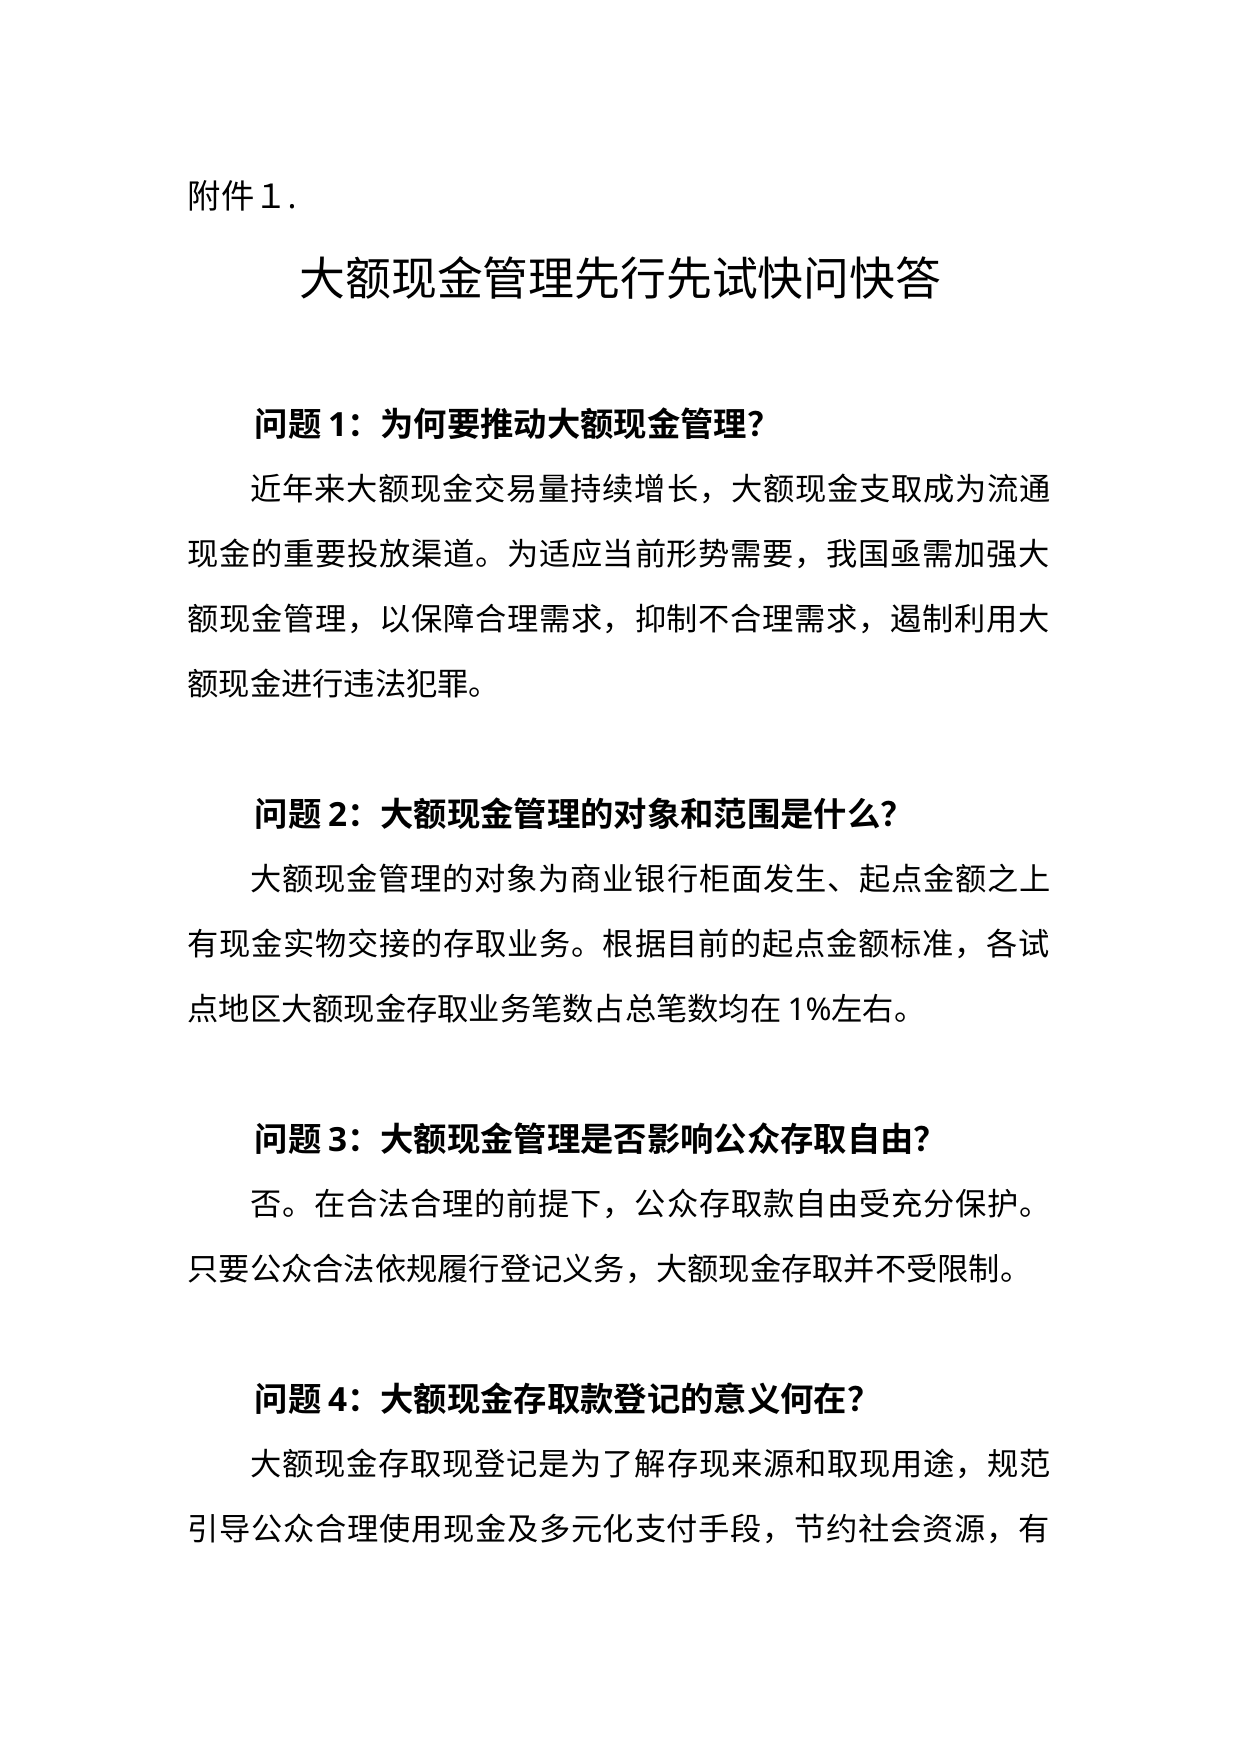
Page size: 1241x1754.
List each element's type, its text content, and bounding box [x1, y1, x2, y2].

text 问题1：为何要推动大额现金管理？ [187, 389, 1053, 454]
text 问题2：大额现金管理的对象和范围是什么？ [187, 779, 1053, 844]
text 近年来大额现金交易量持续增长，大额现金支取成为流通现金的重要投放渠道。为适应当前形势需要，我国亟需加强大额现金管理，以保障合理需求，抑制不合理需求，遏制利用大额现金进行违法犯罪。 [187, 454, 1053, 714]
text 问题4：大额现金存取款登记的意义何在？ [187, 1364, 1053, 1429]
text 大额现金管理的对象为商业银行柜面发生、起点金额之上、有现金实物交接的存取业务。根据目前的起点金额标准，各试点地区大额现金存取业务笔数占总笔数均在1%左右。 [187, 844, 1053, 1039]
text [187, 1429, 1053, 1559]
text 附件１. [187, 162, 1053, 227]
text 大额现金管理先行先试快问快答 [187, 227, 1053, 324]
text 问题3：大额现金管理是否影响公众存取自由？ [187, 1104, 1053, 1169]
text 否。在合法合理的前提下，公众存取款自由受充分保护。只要公众合法依规履行登记义务，大额现金存取并不受限制。 [187, 1169, 1053, 1299]
